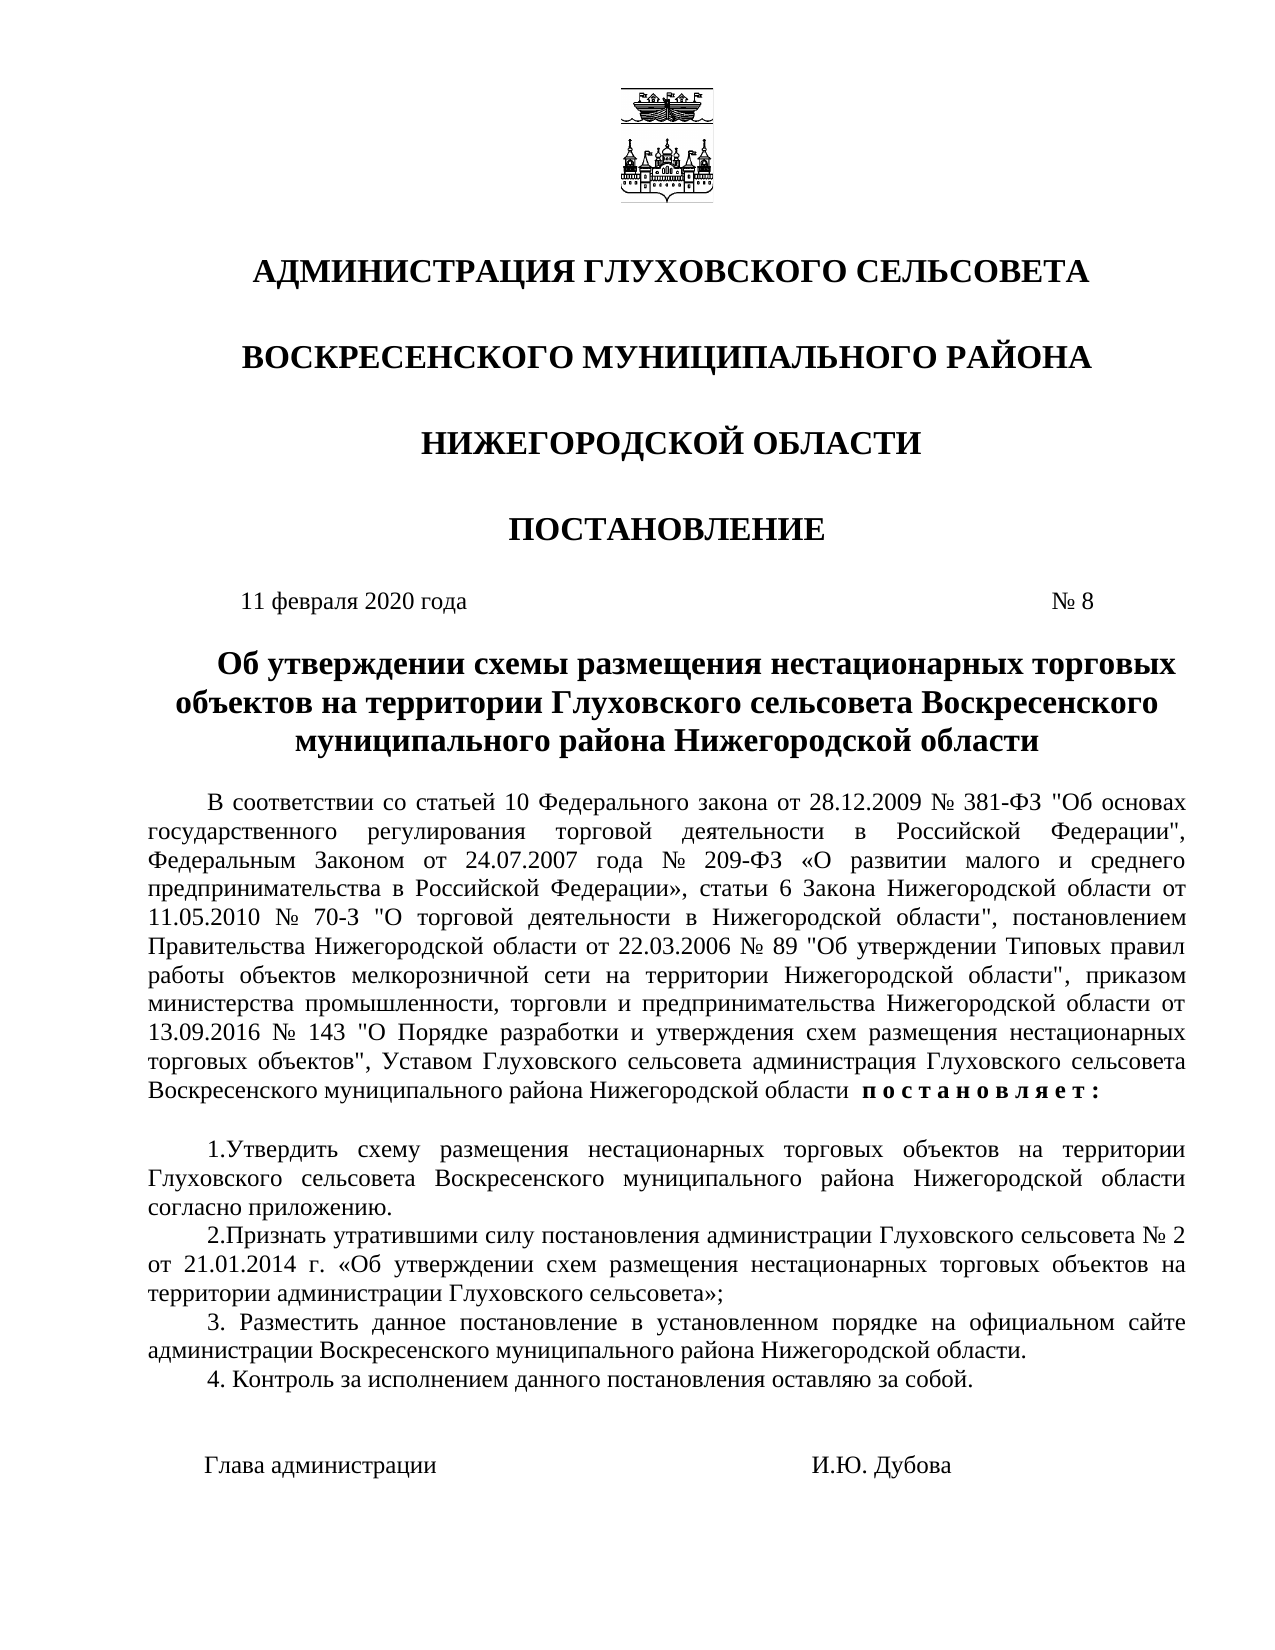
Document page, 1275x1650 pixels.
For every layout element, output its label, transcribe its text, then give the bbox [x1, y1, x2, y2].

text НИЖЕГОРОДСКОЙ ОБЛАСТИ [148, 375, 1186, 461]
text ПОСТАНОВЛЕНИЕ [148, 461, 1186, 548]
text 3. Разместить данное постановление в установленном порядке на официальном сайте администрации Воскресенского муниципального района Нижегородской области. [148, 1307, 1186, 1364]
text 4. Контроль за исполнением данного постановления оставляю за собой. [148, 1364, 1186, 1393]
text Об утверждении схемы размещения нестационарных торговых объектов на территории Глуховского сельсовета Воскресенского муниципального района Нижегородской области [148, 643, 1186, 758]
text 11 февраля 2020 года № 8 [148, 586, 1186, 615]
text В соответствии со статьей 10 Федерального закона от 28.12.2009 № 381-ФЗ "Об основах государственного регулирования торговой деятельности в Российской Федерации", Федеральным Законом от 24.07.2007 года № 209-ФЗ «О развитии малого и среднего предпринимательства в Российской Федерации», статьи 6 Закона Нижегородской области от 11.05.2010 № 70-З "О торговой деятельности в Нижегородской области", постановлением Правительства Нижегородской области от 22.03.2006 № 89 "Об утверждении Типовых правил работы объектов мелкорозничной сети на территории Нижегородской области", приказом министерства промышленности, торговли и предпринимательства Нижегородской области от 13.09.2016 № 143 "О Порядке разработки и утверждения схем размещения нестационарных торговых объектов", Уставом Глуховского сельсовета администрация Глуховского сельсовета Воскресенского муниципального района Нижегородской области постановляет: [148, 787, 1186, 1103]
text ВОСКРЕСЕНСКОГО МУНИЦИПАЛЬНОГО РАЙОНА [148, 289, 1186, 375]
picture [621, 88, 714, 203]
text АДМИНИСТРАЦИЯ ГЛУХОВСКОГО СЕЛЬСОВЕТА [148, 203, 1186, 289]
text 2.Признать утратившими силу постановления администрации Глуховского сельсовета № 2 от 21.01.2014 г. «Об утверждении схем размещения нестационарных торговых объектов на территории администрации Глуховского сельсовета»; [148, 1220, 1186, 1307]
text 1.Утвердить схему размещения нестационарных торговых объектов на территории Глуховского сельсовета Воскресенского муниципального района Нижегородской области согласно приложению. [148, 1134, 1186, 1220]
text Глава администрации И.Ю. Дубова [148, 1450, 1186, 1479]
